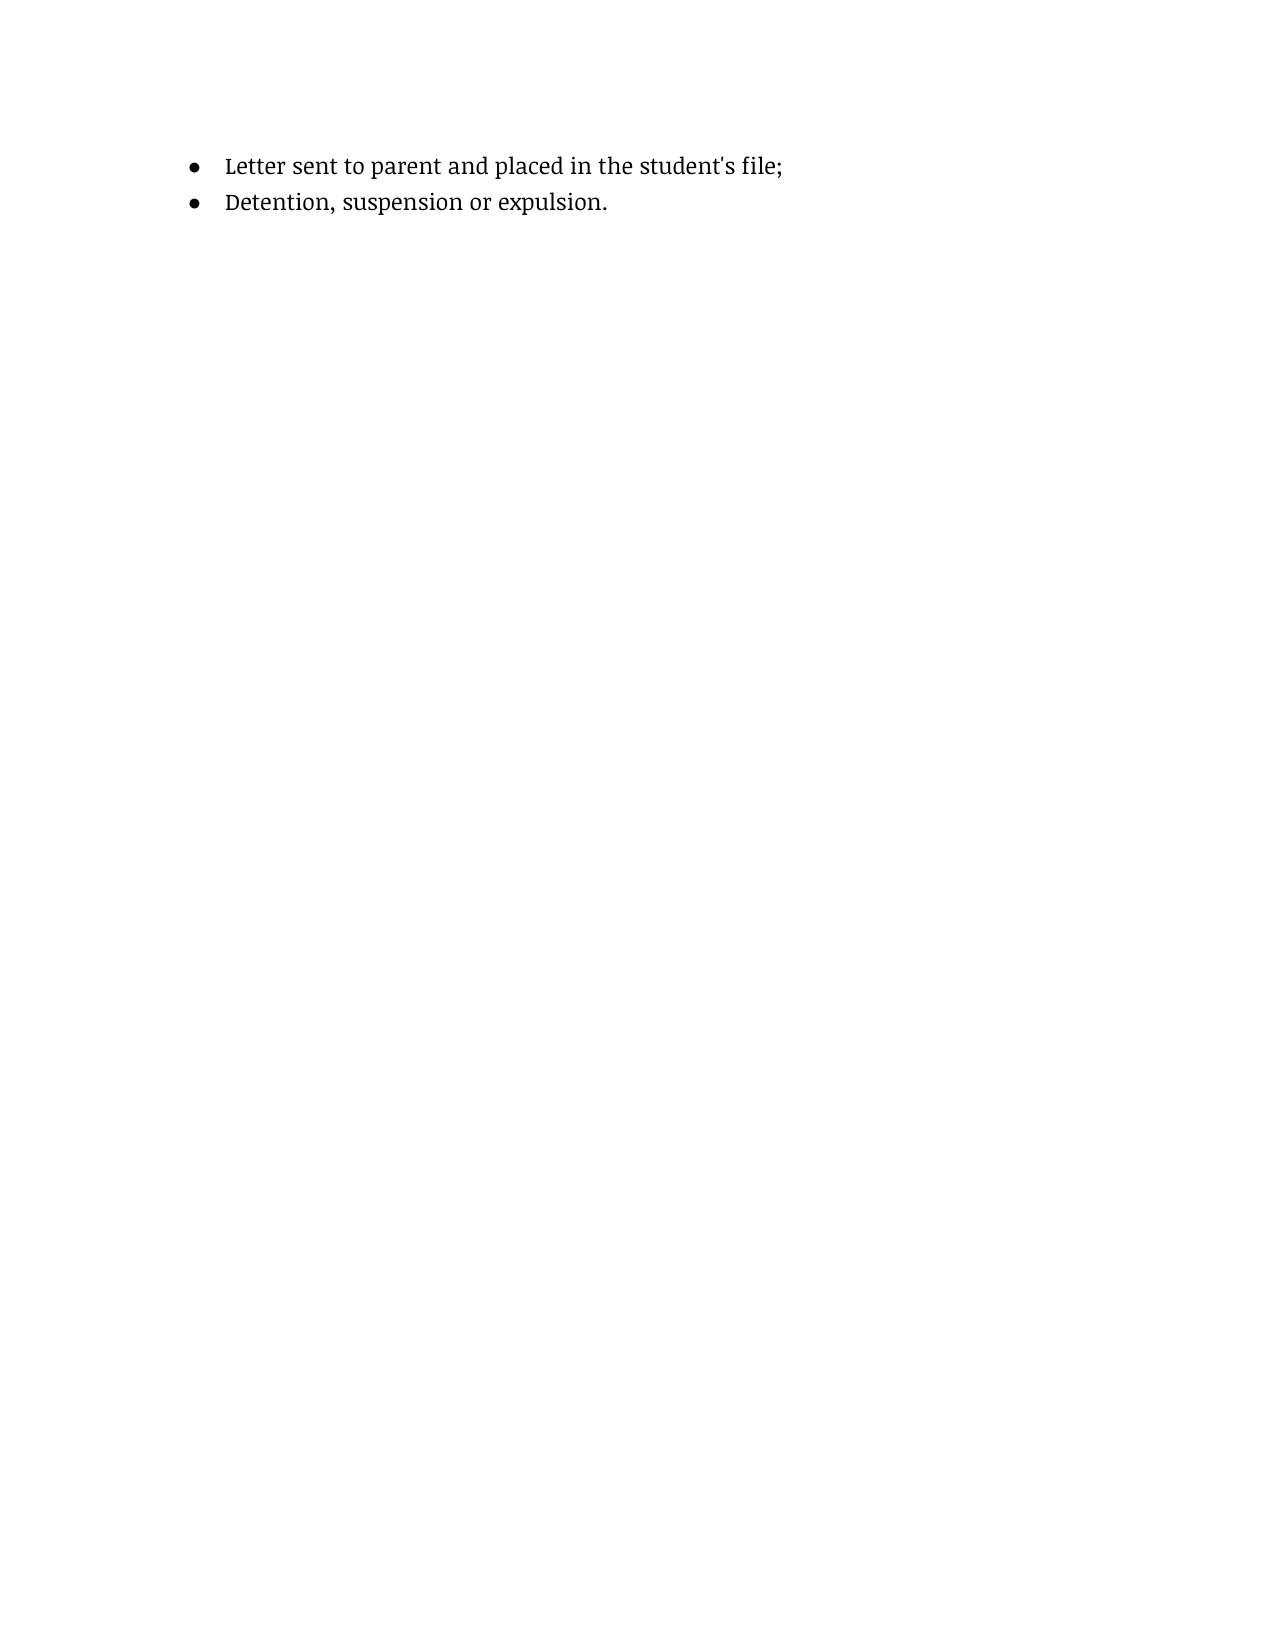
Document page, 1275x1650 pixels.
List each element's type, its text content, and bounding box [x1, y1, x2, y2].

list Detention, suspension or expulsion. [187, 186, 1125, 217]
list Letter sent to parent and placed in the student's file; [187, 150, 1125, 181]
